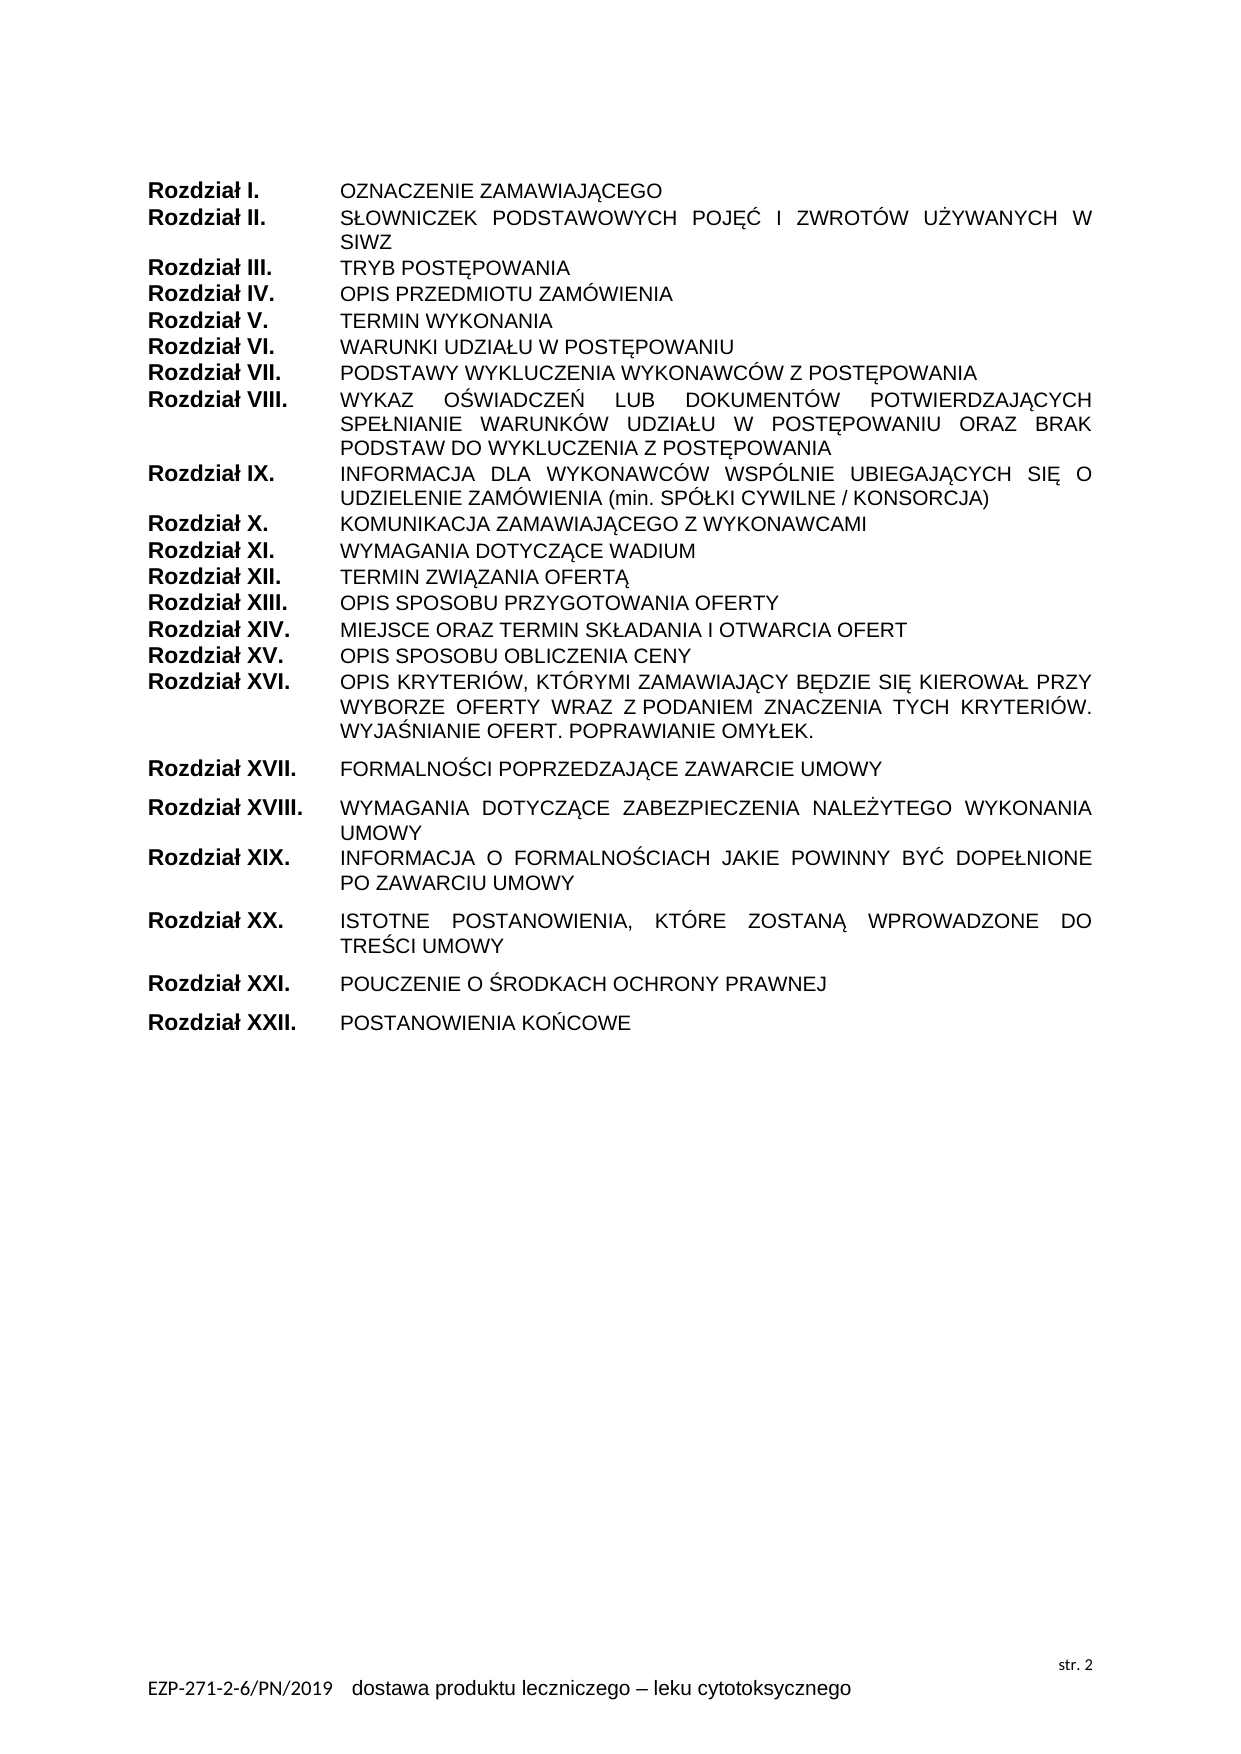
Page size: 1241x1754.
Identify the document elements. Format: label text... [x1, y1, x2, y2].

list MIEJSCE ORAZ TERMIN SKŁADANIA I OTWARCIA OFERT [148, 616, 1093, 642]
list KOMUNIKACJA ZAMAWIAJĄCEGO Z WYKONAWCAMI [148, 510, 1093, 537]
list SŁOWNICZEK PODSTAWOWYCH POJĘĆ I ZWROTÓW UŻYWANYCH W SIWZ [148, 203, 1093, 254]
list OPIS SPOSOBU PRZYGOTOWANIA OFERTY [148, 589, 1093, 616]
list OPIS SPOSOBU OBLICZENIA CENY [148, 642, 1093, 668]
list TERMIN WYKONANIA [148, 307, 1093, 333]
list OPIS PRZEDMIOTU ZAMÓWIENIA [148, 280, 1093, 307]
list WYMAGANIA DOTYCZĄCE WADIUM [148, 537, 1093, 563]
text POSTANOWIENIA KOŃCOWE [148, 1009, 1093, 1035]
list INFORMACJA DLA WYKONAWCÓW WSPÓLNIE UBIEGAJĄCYCH SIĘ O UDZIELENIE ZAMÓWIENIA (min. SPÓŁKI CYWILNE / KONSORCJA) [148, 460, 1093, 510]
list INFORMACJA O FORMALNOŚCIACH JAKIE POWINNY BYĆ DOPEŁNIONE PO ZAWARCIU UMOWY [148, 844, 1093, 894]
text FORMALNOŚCI POPRZEDZAJĄCE ZAWARCIE UMOWY [148, 755, 1093, 781]
list TRYB POSTĘPOWANIA [148, 254, 1093, 280]
list PODSTAWY WYKLUCZENIA WYKONAWCÓW Z POSTĘPOWANIA [148, 359, 1093, 386]
text WYMAGANIA DOTYCZĄCE ZABEZPIECZENIA NALEŻYTEGO WYKONANIA UMOWY [148, 794, 1093, 844]
list OPIS KRYTERIÓW, KTÓRYMI ZAMAWIAJĄCY BĘDZIE SIĘ KIEROWAŁ PRZY WYBORZE OFERTY WRAZ Z PODANIEM ZNACZENIA TYCH KRYTERIÓW. WYJAŚNIANIE OFERT. POPRAWIANIE OMYŁEK. [148, 668, 1093, 743]
list WARUNKI UDZIAŁU W POSTĘPOWANIU [148, 333, 1093, 359]
list TERMIN ZWIĄZANIA OFERTĄ [148, 563, 1093, 589]
list OZNACZENIE ZAMAWIAJĄCEGO [148, 177, 1093, 203]
text ISTOTNE POSTANOWIENIA, KTÓRE ZOSTANĄ WPROWADZONE DO TREŚCI UMOWY [148, 907, 1093, 957]
list WYKAZ OŚWIADCZEŃ LUB DOKUMENTÓW POTWIERDZAJĄCYCH SPEŁNIANIE WARUNKÓW UDZIAŁU W POSTĘPOWANIU ORAZ BRAK PODSTAW DO WYKLUCZENIA Z POSTĘPOWANIA [148, 386, 1093, 460]
text POUCZENIE O ŚRODKACH OCHRONY PRAWNEJ [148, 970, 1093, 996]
